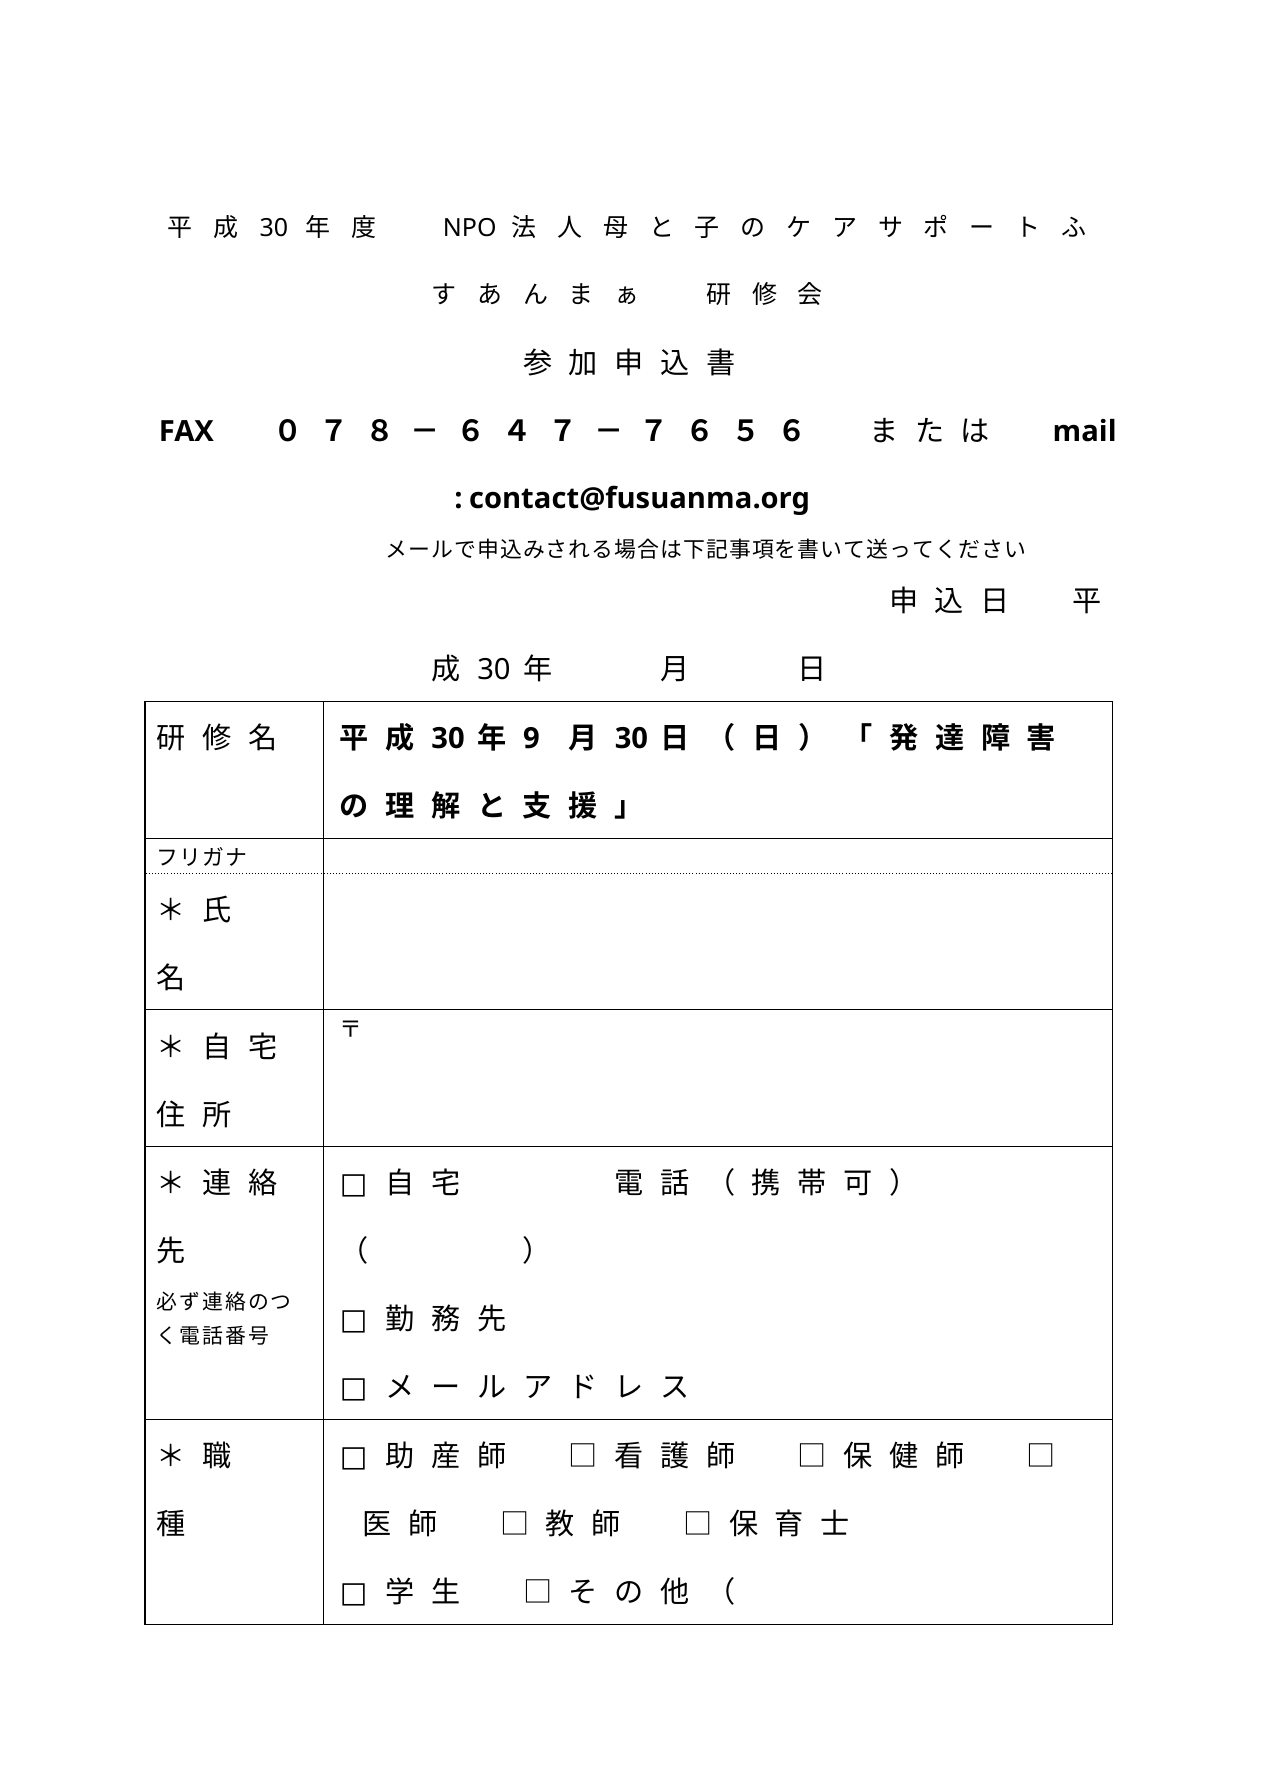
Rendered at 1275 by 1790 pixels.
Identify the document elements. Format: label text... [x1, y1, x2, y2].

text 平成30年度 NPO法人母と子のケアサポートふすあんまぁ 研修会 [156, 191, 1119, 327]
table_cell 〒 [324, 1010, 1112, 1146]
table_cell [324, 1420, 1112, 1624]
table_cell ＊連絡先 必ず連絡のつく電話番号 [146, 1147, 323, 1419]
table_cell □自宅 電話（携帯可） （ ） □勤務先 □メールアドレス [324, 1147, 1112, 1419]
table_cell ＊職 種 [146, 1420, 323, 1624]
text 申込日 平成30年 月 日 [156, 565, 1119, 701]
text 参加申込書 [156, 327, 1119, 395]
table_cell ＊自宅住所 [146, 1010, 323, 1146]
table_cell フリガナ [146, 839, 323, 872]
text FAX ０７８－６４７－７６５６ または mail : contact@fusuanma.org [156, 395, 1119, 531]
text メールで申込みされる場合は下記事項を書いて送ってください [156, 531, 1119, 565]
table_cell ＊氏 名 [146, 873, 323, 1009]
table_header 平成30年9 月30 日（日）「発達障害の理解と支援」 [324, 702, 1112, 837]
table_cell [324, 873, 1112, 1009]
table_cell [324, 839, 1112, 872]
table_header 研修名 [146, 702, 323, 837]
